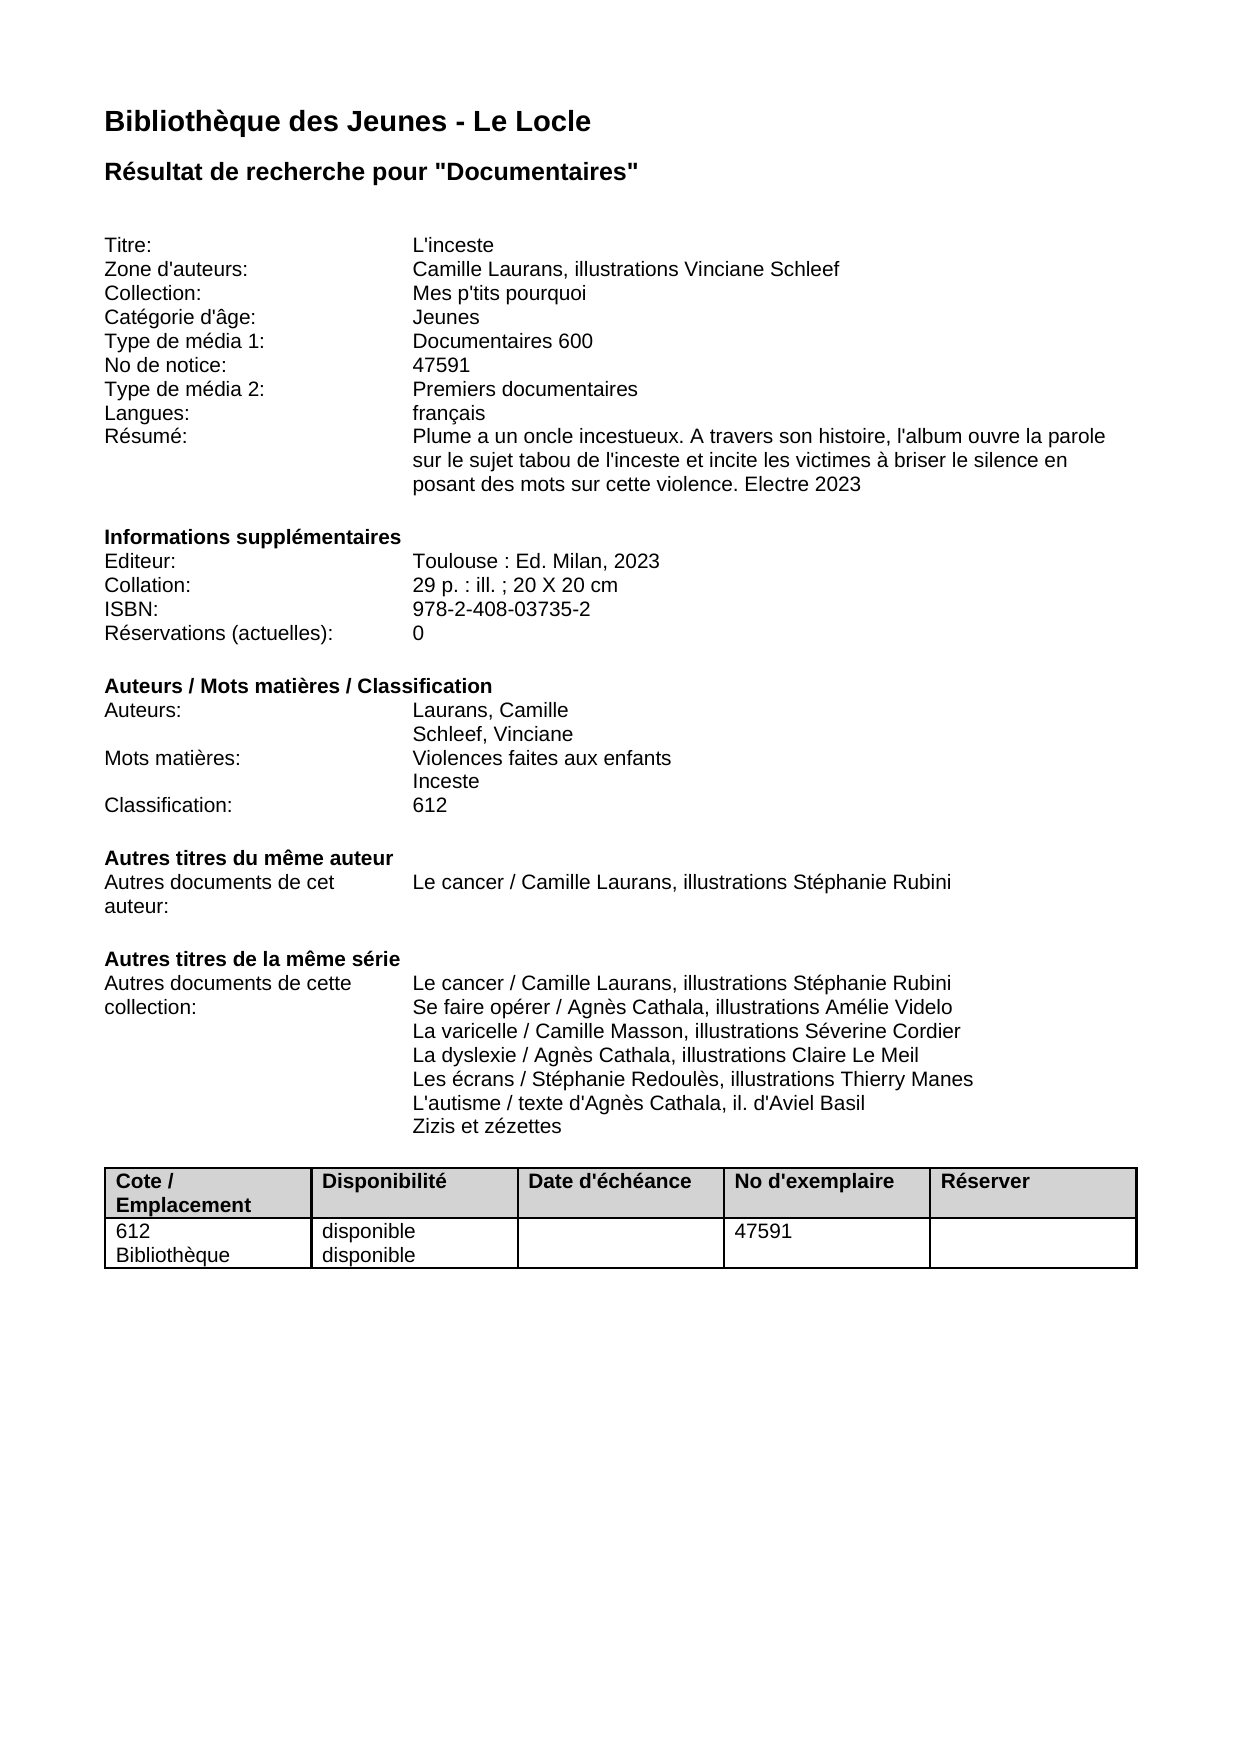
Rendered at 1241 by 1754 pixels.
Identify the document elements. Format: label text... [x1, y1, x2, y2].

text Résultat de recherche pour "Documentaires" [104, 156, 1136, 185]
table_cell Catégorie d'âge: [104, 305, 412, 328]
table_cell Classification: [104, 793, 412, 817]
table_header Disponibilité [313, 1169, 517, 1217]
table_cell [931, 1219, 1135, 1267]
table_header L'inceste [413, 233, 1133, 257]
table_cell disponible disponible [313, 1219, 517, 1267]
table_cell Collection: [104, 281, 412, 304]
table_header Réserver [931, 1169, 1135, 1217]
table_cell Mots matières: [104, 745, 412, 793]
table_cell Documentaires 600 [413, 329, 1133, 352]
table_cell 612 Bibliothèque [106, 1219, 310, 1267]
table_cell Autres documents de cette collection: [104, 971, 412, 1138]
table_cell Collation: [104, 573, 412, 597]
table_cell Jeunes [413, 305, 1133, 328]
table_cell 0 [413, 621, 1133, 645]
table_cell Type de média 2: [104, 376, 412, 400]
table_cell ISBN: [104, 597, 412, 621]
table_header Titre: [104, 233, 412, 257]
table_cell Langues: [104, 400, 412, 424]
table_cell Laurans, Camille Schleef, Vinciane [413, 698, 1133, 745]
table_cell français [413, 400, 1133, 424]
table_cell 29 p. : ill. ; 20 X 20 cm [413, 573, 1133, 597]
table_header Autres titres du même auteur [104, 846, 1133, 870]
table_header Date d'échéance [519, 1169, 723, 1217]
table_header Auteurs / Mots matières / Classification [104, 674, 1133, 697]
table_cell [519, 1219, 723, 1267]
table_cell Le cancer / Camille Laurans, illustrations Stéphanie Rubini Se faire opérer / Agnès Cathala, illustrations Amélie Videlo La varicelle / Camille Masson, illustrations Séverine Cordier La dyslexie / Agnès Cathala, illustrations Claire Le Meil Les écrans / Stéphanie Redoulès, illustrations Thierry Manes L'autisme / texte d'Agnès Cathala, il. d'Aviel Basil Zizis et zézettes [413, 971, 1133, 1138]
table_cell 612 [413, 793, 1133, 817]
text Bibliothèque des Jeunes - Le Locle [104, 104, 1136, 138]
table_cell 47591 [413, 353, 1133, 376]
table_cell Premiers documentaires [413, 376, 1133, 400]
table_cell Autres documents de cet auteur: [104, 870, 412, 918]
table_header Cote / Emplacement [106, 1169, 310, 1217]
table_cell Résumé: [104, 424, 412, 496]
table_cell Le cancer / Camille Laurans, illustrations Stéphanie Rubini [413, 870, 1133, 918]
table_cell Toulouse : Ed. Milan, 2023 [413, 549, 1133, 573]
table_cell No de notice: [104, 353, 412, 376]
table_cell Editeur: [104, 549, 412, 573]
table_cell Zone d'auteurs: [104, 257, 412, 281]
table_header Informations supplémentaires [104, 525, 1133, 549]
table_cell Camille Laurans, illustrations Vinciane Schleef [413, 257, 1133, 281]
table_cell Réservations (actuelles): [104, 621, 412, 645]
table_cell 978-2-408-03735-2 [413, 597, 1133, 621]
table_cell Plume a un oncle incestueux. A travers son histoire, l'album ouvre la parole sur le sujet tabou de l'inceste et incite les victimes à briser le silence en posant des mots sur cette violence. Electre 2023 [413, 424, 1133, 496]
table_header No d'exemplaire [725, 1169, 929, 1217]
table_cell Violences faites aux enfants Inceste [413, 745, 1133, 793]
table_cell Mes p'tits pourquoi [413, 281, 1133, 304]
table_cell Auteurs: [104, 698, 412, 745]
table_header Autres titres de la même série [104, 947, 1133, 971]
table_cell Type de média 1: [104, 329, 412, 352]
table_cell 47591 [725, 1219, 929, 1267]
